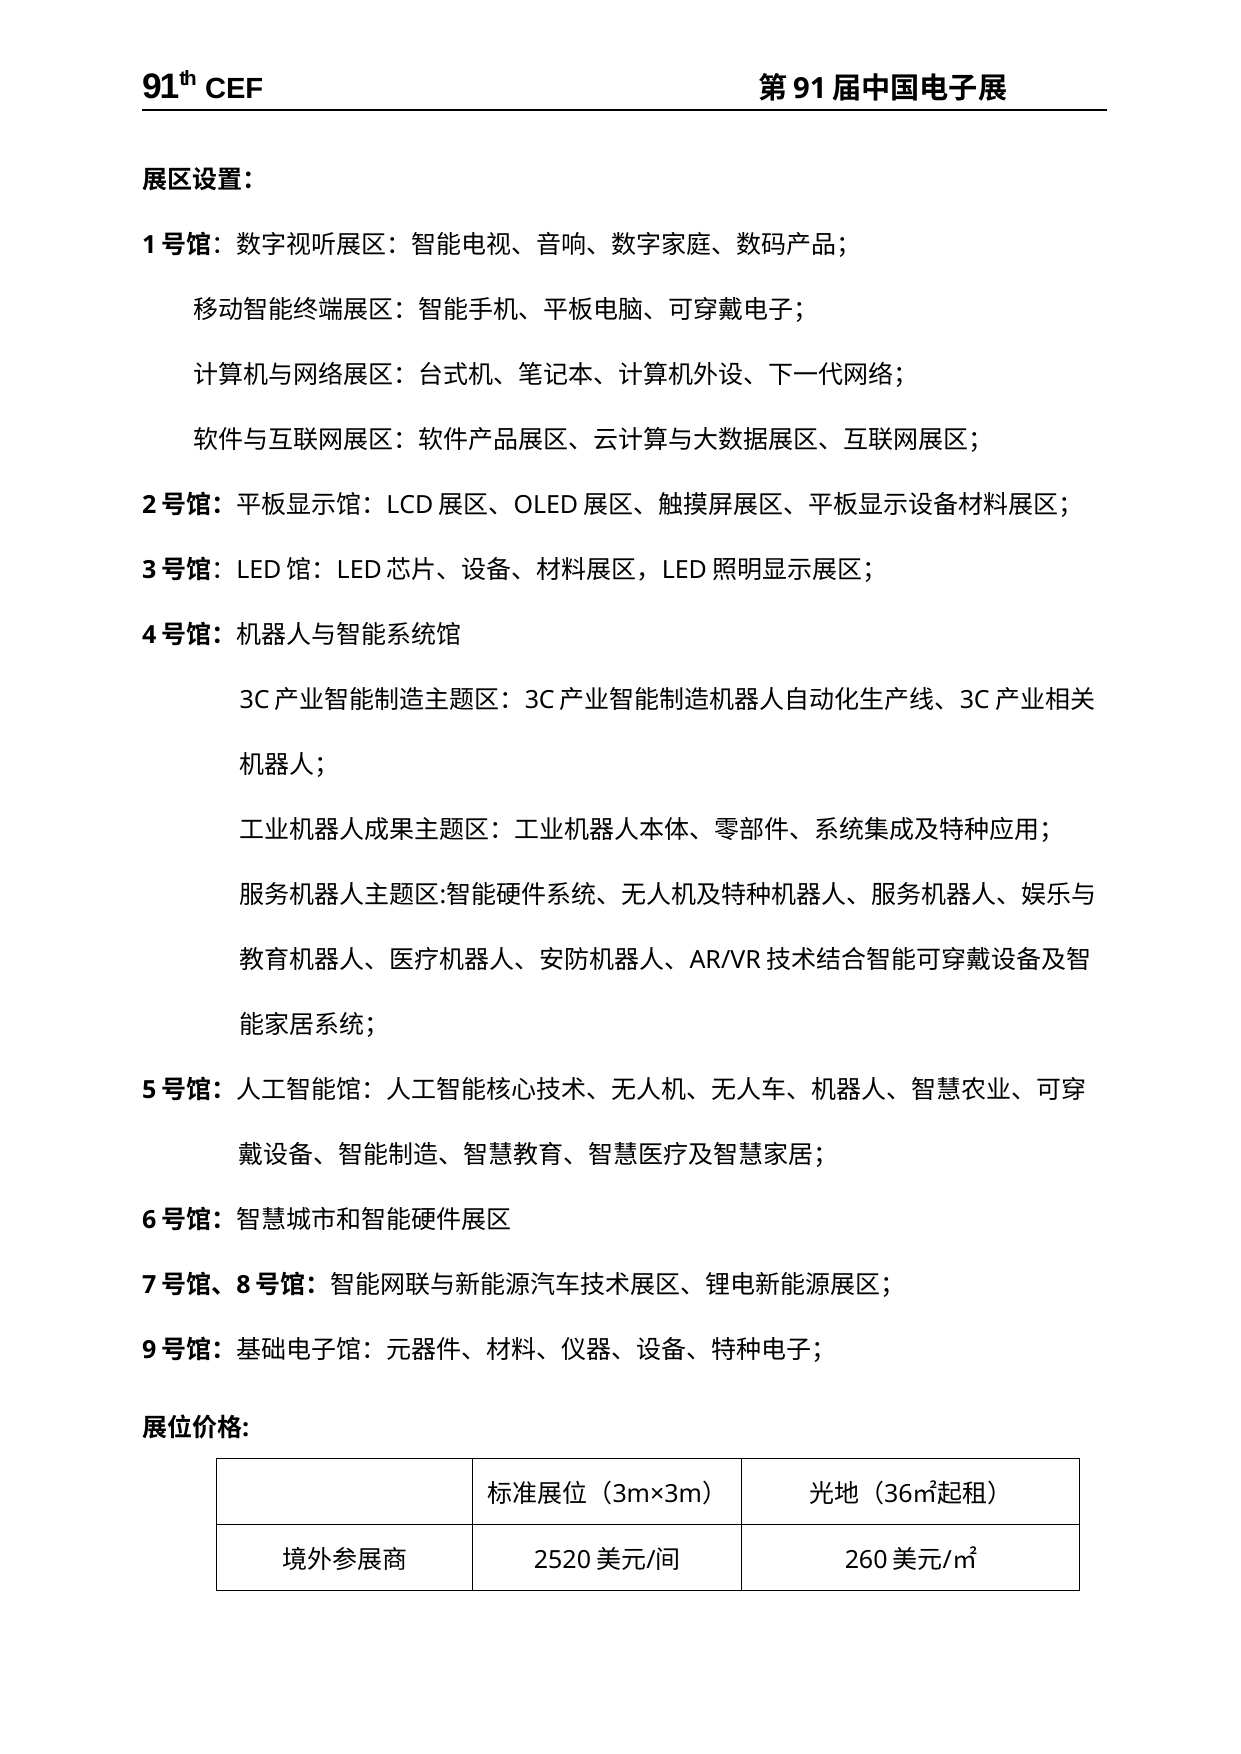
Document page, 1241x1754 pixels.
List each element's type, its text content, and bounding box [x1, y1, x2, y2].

text 计算机与网络展区：台式机、笔记本、计算机外设、下一代网络； [142, 341, 1107, 406]
text 1号馆：数字视听展区：智能电视、音响、数字家庭、数码产品； [142, 211, 1107, 276]
text 2号馆：平板显示馆：LCD展区、OLED展区、触摸屏展区、平板显示设备材料展区； [142, 471, 1107, 536]
table_cell 260美元/㎡ [742, 1525, 1079, 1590]
table_cell 2520美元/间 [473, 1525, 741, 1590]
text 3C产业智能制造主题区：3C产业智能制造机器人自动化生产线、3C产业相关机器人； [239, 666, 1107, 796]
text 6号馆：智慧城市和智能硬件展区 [142, 1186, 1107, 1251]
text 3号馆：LED馆：LED芯片、设备、材料展区，LED照明显示展区； [142, 536, 1107, 601]
table_header [217, 1459, 472, 1524]
table_cell 境外参展商 [217, 1525, 472, 1590]
table_header 标准展位（×） [473, 1459, 741, 1524]
table_header 光地（36㎡起租） [742, 1459, 1079, 1524]
text 5号馆：人工智能馆：人工智能核心技术、无人机、无人车、机器人、智慧农业、可穿戴设备、智能制造、智慧教育、智慧医疗及智慧家居； [142, 1056, 1107, 1186]
text 9号馆：基础电子馆：元器件、材料、仪器、设备、特种电子； [142, 1316, 1107, 1381]
text 服务机器人主题区:智能硬件系统、无人机及特种机器人、服务机器人、娱乐与教育机器人、医疗机器人、安防机器人、AR/VR技术结合智能可穿戴设备及智能家居系统； [239, 861, 1107, 1056]
text 4号馆：机器人与智能系统馆 [142, 601, 1107, 666]
text 工业机器人成果主题区：工业机器人本体、零部件、系统集成及特种应用； [239, 796, 1107, 861]
text 软件与互联网展区：软件产品展区、云计算与大数据展区、互联网展区； [142, 406, 1107, 471]
text 展区设置： [142, 146, 1107, 211]
text 移动智能终端展区：智能手机、平板电脑、可穿戴电子； [142, 276, 1107, 341]
text 7号馆、8号馆：智能网联与新能源汽车技术展区、锂电新能源展区； [142, 1251, 1107, 1316]
text 展位价格: [142, 1393, 1107, 1458]
